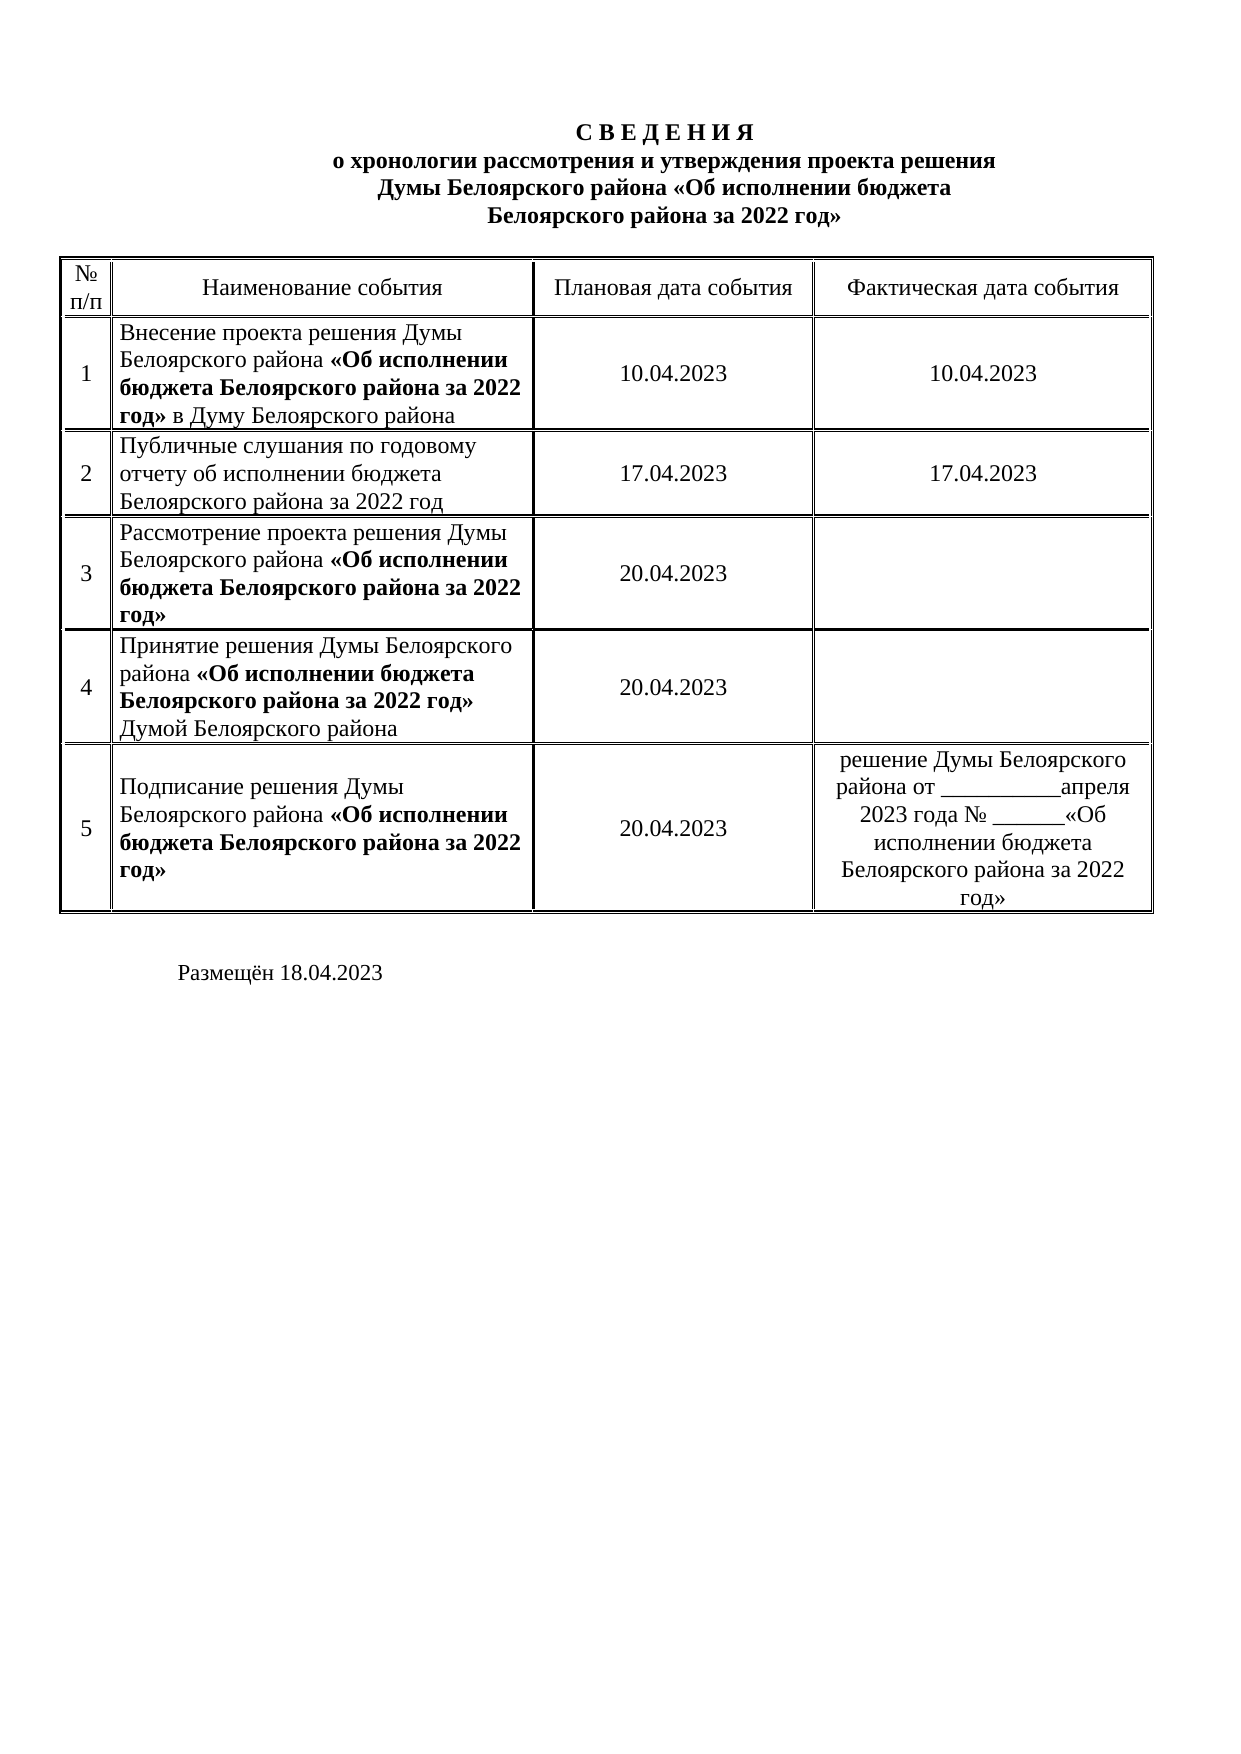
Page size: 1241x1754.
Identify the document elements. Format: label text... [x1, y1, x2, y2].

table_cell 17.04.2023 [535, 432, 812, 514]
table_header Плановая дата события [533, 260, 813, 314]
table_cell Подписание решения Думы Белоярского района «Об исполнении бюджета Белоярского района за 2022 год» [112, 745, 533, 910]
table_header Наименование события [112, 258, 533, 314]
text о хронологии рассмотрения и утверждения проекта решения [177, 146, 1152, 173]
table_cell 5 [61, 742, 112, 910]
text Белоярского района за 2022 год» [177, 201, 1152, 228]
table_header № п/п [62, 260, 112, 314]
table_cell Принятие решения Думы Белоярского района «Об исполнении бюджета Белоярского района за 2022 год» Думой Белоярского района [113, 631, 532, 742]
table_cell 2 [62, 428, 110, 514]
table_cell 10.04.2023 [815, 315, 1151, 428]
table_cell 4 [61, 628, 110, 742]
table_cell [815, 514, 1151, 628]
text Размещён 18.04.2023 [177, 959, 1152, 985]
table_cell 20.04.2023 [535, 631, 812, 742]
table_cell 17.04.2023 [815, 428, 1151, 514]
table_cell Публичные слушания по годовому отчету об исполнении бюджета Белоярского района за 2022 год [113, 432, 532, 514]
text С В Е Д Е Н И Я [177, 118, 1152, 146]
table_cell 20.04.2023 [535, 518, 812, 628]
table_cell 3 [62, 514, 110, 628]
table_cell 20.04.2023 [533, 745, 813, 910]
table_header Фактическая дата события [814, 260, 1151, 314]
table_cell решение Думы Белоярского района от __________апреля 2023 года № ______«Об исполнении бюджета Белоярского района за 2022 год» [814, 742, 1152, 910]
table_cell 1 [62, 315, 110, 428]
table_cell 10.04.2023 [535, 318, 812, 428]
table_cell Внесение проекта решения Думы Белоярского района «Об исполнении бюджета Белоярского района за 2022 год» в Думу Белоярского района [113, 318, 532, 428]
table_cell Рассмотрение проекта решения Думы Белоярского района «Об исполнении бюджета Белоярского района за 2022 год» [113, 518, 532, 628]
table_cell [815, 628, 1152, 742]
text Думы Белоярского района «Об исполнении бюджета [177, 173, 1152, 201]
